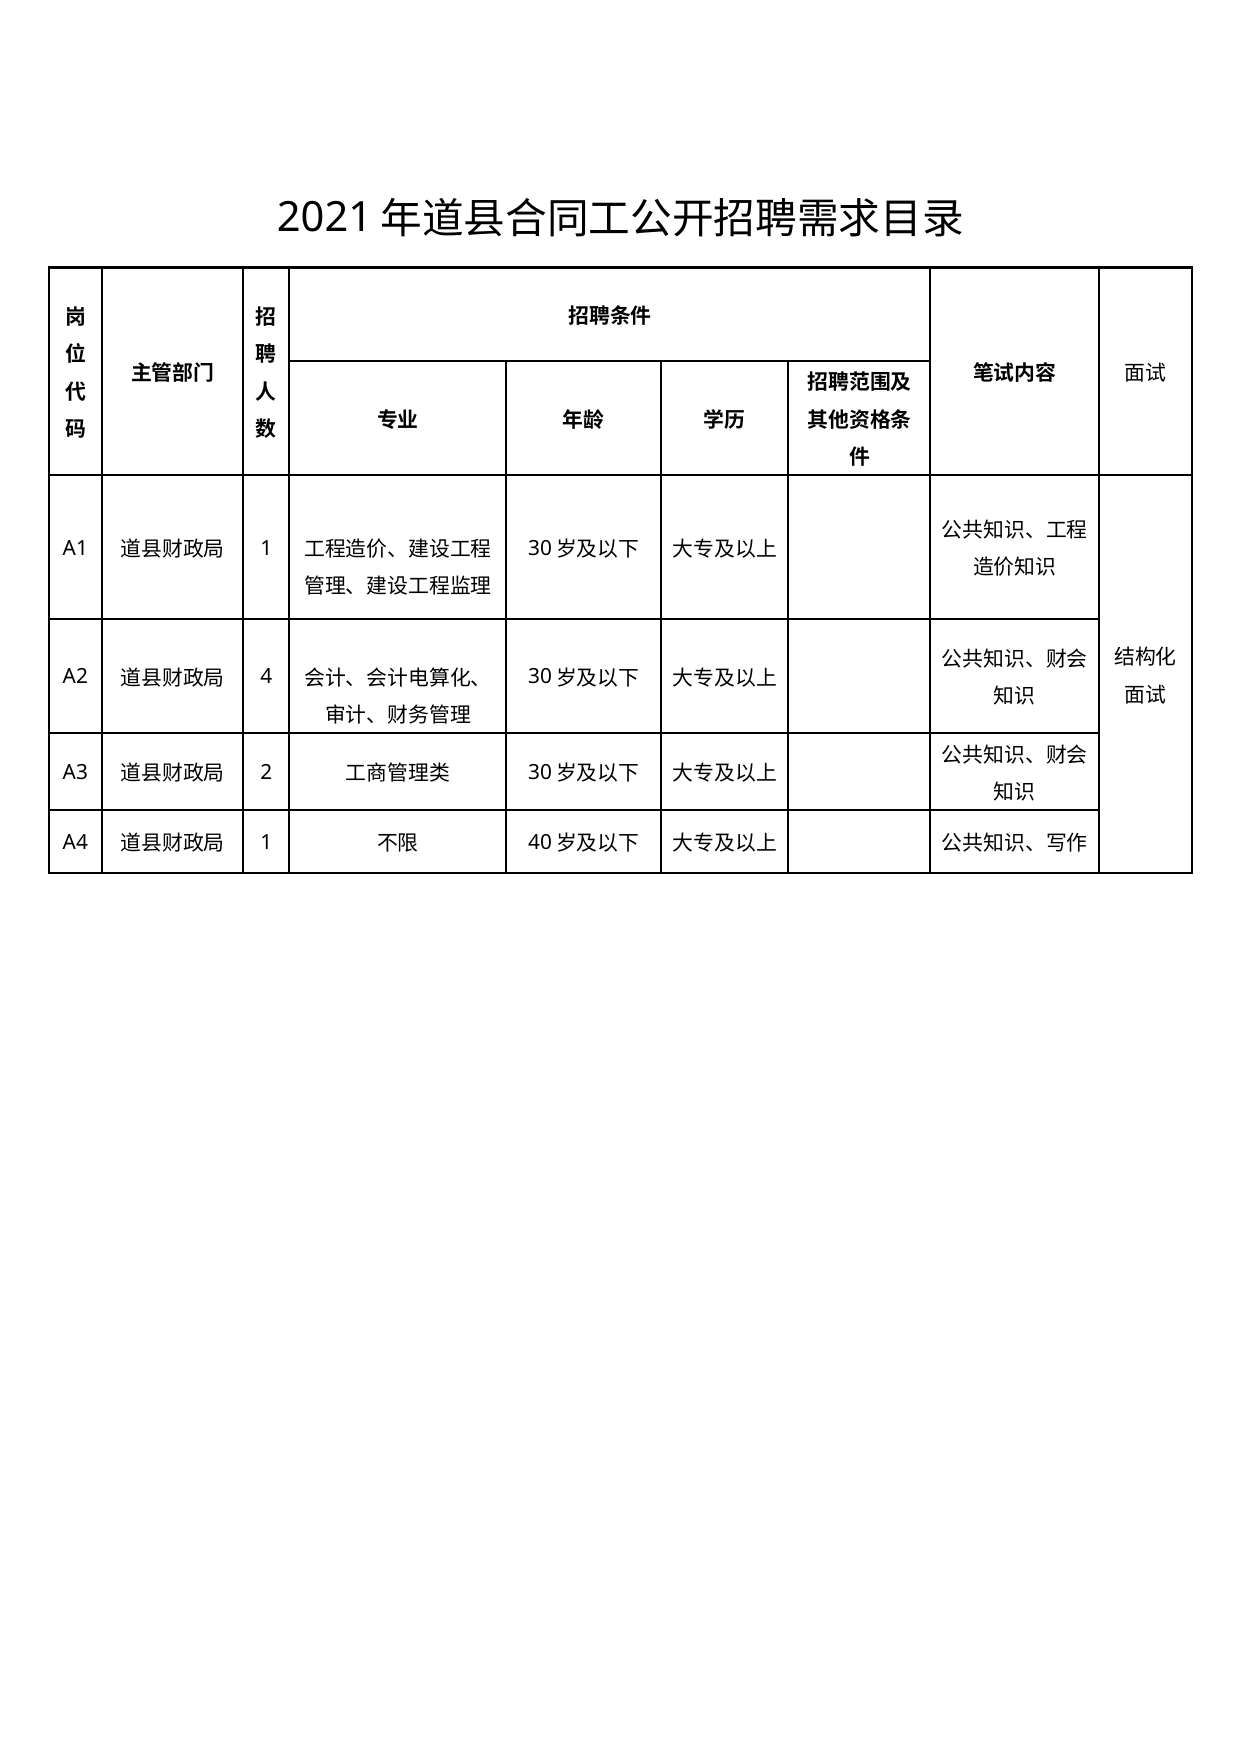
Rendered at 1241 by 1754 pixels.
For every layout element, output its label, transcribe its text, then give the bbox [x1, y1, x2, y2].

table_cell 专业 [290, 362, 505, 474]
table_cell 会计、会计电算化、审计、财务管理 [290, 620, 505, 732]
table_header 2021年道县合同工公开招聘需求目录 [49, 165, 1192, 266]
table_cell 2 [244, 734, 288, 809]
table_cell A3 [50, 734, 101, 809]
table_cell 招聘条件 [290, 269, 929, 360]
table_cell 1 [244, 811, 288, 872]
table_cell 道县财政局 [103, 734, 242, 809]
table_cell 大专及以上 [662, 811, 787, 872]
table_cell 4 [244, 620, 288, 732]
table_cell 岗位代码 [50, 269, 101, 474]
table_cell 工程造价、建设工程管理、建设工程监理 [290, 476, 505, 618]
table_cell 道县财政局 [103, 620, 242, 732]
table_cell 面试 [1100, 269, 1191, 474]
table_cell 公共知识、财会知识 [931, 734, 1098, 809]
table_cell 公共知识、财会知识 [931, 620, 1098, 732]
table_cell 1 [244, 476, 288, 618]
table_cell 招聘范围及其他资格条件 [789, 362, 929, 474]
table_cell 结构化 面试 [1100, 476, 1191, 872]
table_cell 大专及以上 [662, 620, 787, 732]
table_cell 30岁及以下 [507, 734, 660, 809]
table_cell [789, 476, 929, 618]
table_cell 公共知识、写作 [931, 811, 1098, 872]
table_cell 大专及以上 [662, 734, 787, 809]
table_cell 笔试内容 [931, 269, 1098, 474]
table_cell A2 [50, 620, 101, 732]
table_cell 大专及以上 [662, 476, 787, 618]
table_cell 道县财政局 [103, 476, 242, 618]
table_cell [789, 734, 929, 809]
table_cell 30岁及以下 [507, 476, 660, 618]
table_cell A4 [50, 811, 101, 872]
table_cell 道县财政局 [103, 811, 242, 872]
table_cell 主管部门 [103, 269, 242, 474]
table_cell 30岁及以下 [507, 620, 660, 732]
table_cell 公共知识、工程造价知识 [931, 476, 1098, 618]
table_cell 不限 [290, 811, 505, 872]
table_cell 招聘人数 [244, 269, 288, 474]
table_cell 学历 [662, 362, 787, 474]
table_cell 工商管理类 [290, 734, 505, 809]
table_cell 40岁及以下 [507, 811, 660, 872]
table_cell [789, 811, 929, 872]
table_cell [789, 620, 929, 732]
table_cell 年龄 [507, 362, 660, 474]
table_cell A1 [50, 476, 101, 618]
